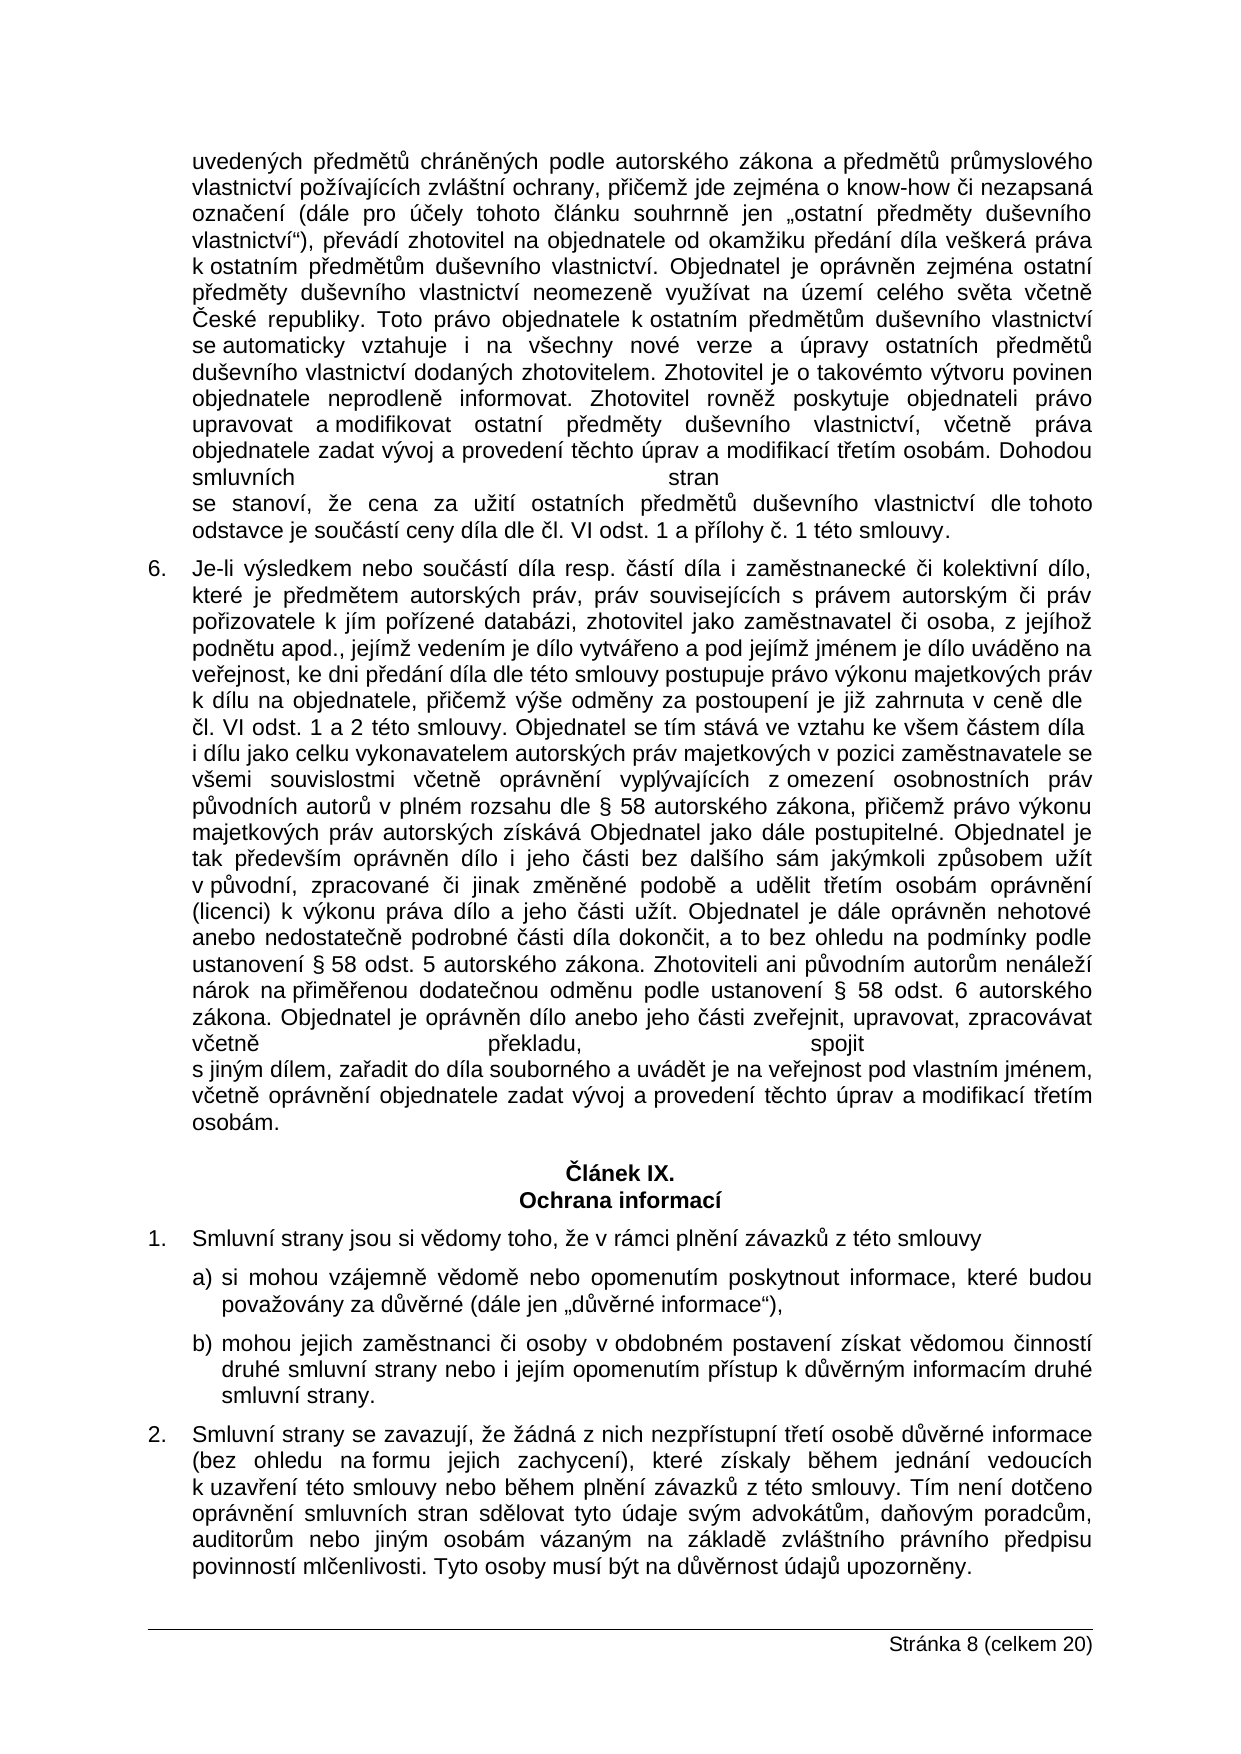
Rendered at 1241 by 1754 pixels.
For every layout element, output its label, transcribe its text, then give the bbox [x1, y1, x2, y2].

list Smluvní strany se zavazují, že žádná z nich nezpřístupní třetí osobě důvěrné informace (bez ohledu na formu jejich zachycení), které získaly během jednání vedoucích k uzavření této smlouvy nebo během plnění závazků z této smlouvy. Tím není dotčeno oprávnění smluvních stran sdělovat tyto údaje svým advokátům, daňovým poradcům, auditorům nebo jiným osobám vázaným na základě zvláštního právního předpisu povinností mlčenlivosti. Tyto osoby musí být na důvěrnost údajů upozorněny. [148, 1421, 1093, 1579]
list si mohou vzájemně vědomě nebo opomenutím poskytnout informace, které budou považovány za důvěrné (dále jen „důvěrné informace“), [192, 1264, 1093, 1317]
list mohou jejich zaměstnanci či osoby v obdobném postavení získat vědomou činností druhé smluvní strany nebo i jejím opomenutím přístup k důvěrným informacím druhé smluvní strany. [192, 1329, 1093, 1408]
subtitle Ochrana informací [148, 1160, 1093, 1213]
list Je-li výsledkem nebo součástí díla resp. částí díla i zaměstnanecké či kolektivní dílo, které je předmětem autorských práv, práv souvisejících s právem autorským či práv pořizovatele k jím pořízené databázi, zhotovitel jako zaměstnavatel či osoba, z jejíhož podnětu apod., jejímž vedením je dílo vytvářeno a pod jejímž jménem je dílo uváděno na veřejnost, ke dni předání díla dle této smlouvy postupuje právo výkonu majetkových práv k dílu na objednatele, přičemž výše odměny za postoupení je již zahrnuta v ceně dle čl. VI odst. 1 a 2 této smlouvy. Objednatel se tím stává ve vztahu ke všem částem díla i dílu jako celku vykonavatelem autorských práv majetkových v pozici zaměstnavatele se všemi souvislostmi včetně oprávnění vyplývajících z omezení osobnostních práv původních autorů v plném rozsahu dle § 58 autorského zákona, přičemž právo výkonu majetkových práv autorských získává Objednatel jako dále postupitelné. Objednatel je tak především oprávněn dílo i jeho části bez dalšího sám jakýmkoli způsobem užít v původní, zpracované či jinak změněné podobě a udělit třetím osobám oprávnění (licenci) k výkonu práva dílo a jeho části užít. Objednatel je dále oprávněn nehotové anebo nedostatečně podrobné části díla dokončit, a to bez ohledu na podmínky podle ustanovení § 58 odst. 5 autorského zákona. Zhotoviteli ani původním autorům nenáleží nárok na přiměřenou dodatečnou odměnu podle ustanovení § 58 odst. 6 autorského zákona. Objednatel je oprávněn dílo anebo jeho části zveřejnit, upravovat, zpracovávat včetně překladu, spojit s jiným dílem, zařadit do díla souborného a uvádět je na veřejnost pod vlastním jménem, včetně oprávnění objednatele zadat vývoj a provedení těchto úprav a modifikací třetím osobám. [148, 555, 1093, 1135]
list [148, 148, 1093, 543]
list Smluvní strany jsou si vědomy toho, že v rámci plnění závazků z této smlouvy [148, 1225, 1093, 1252]
